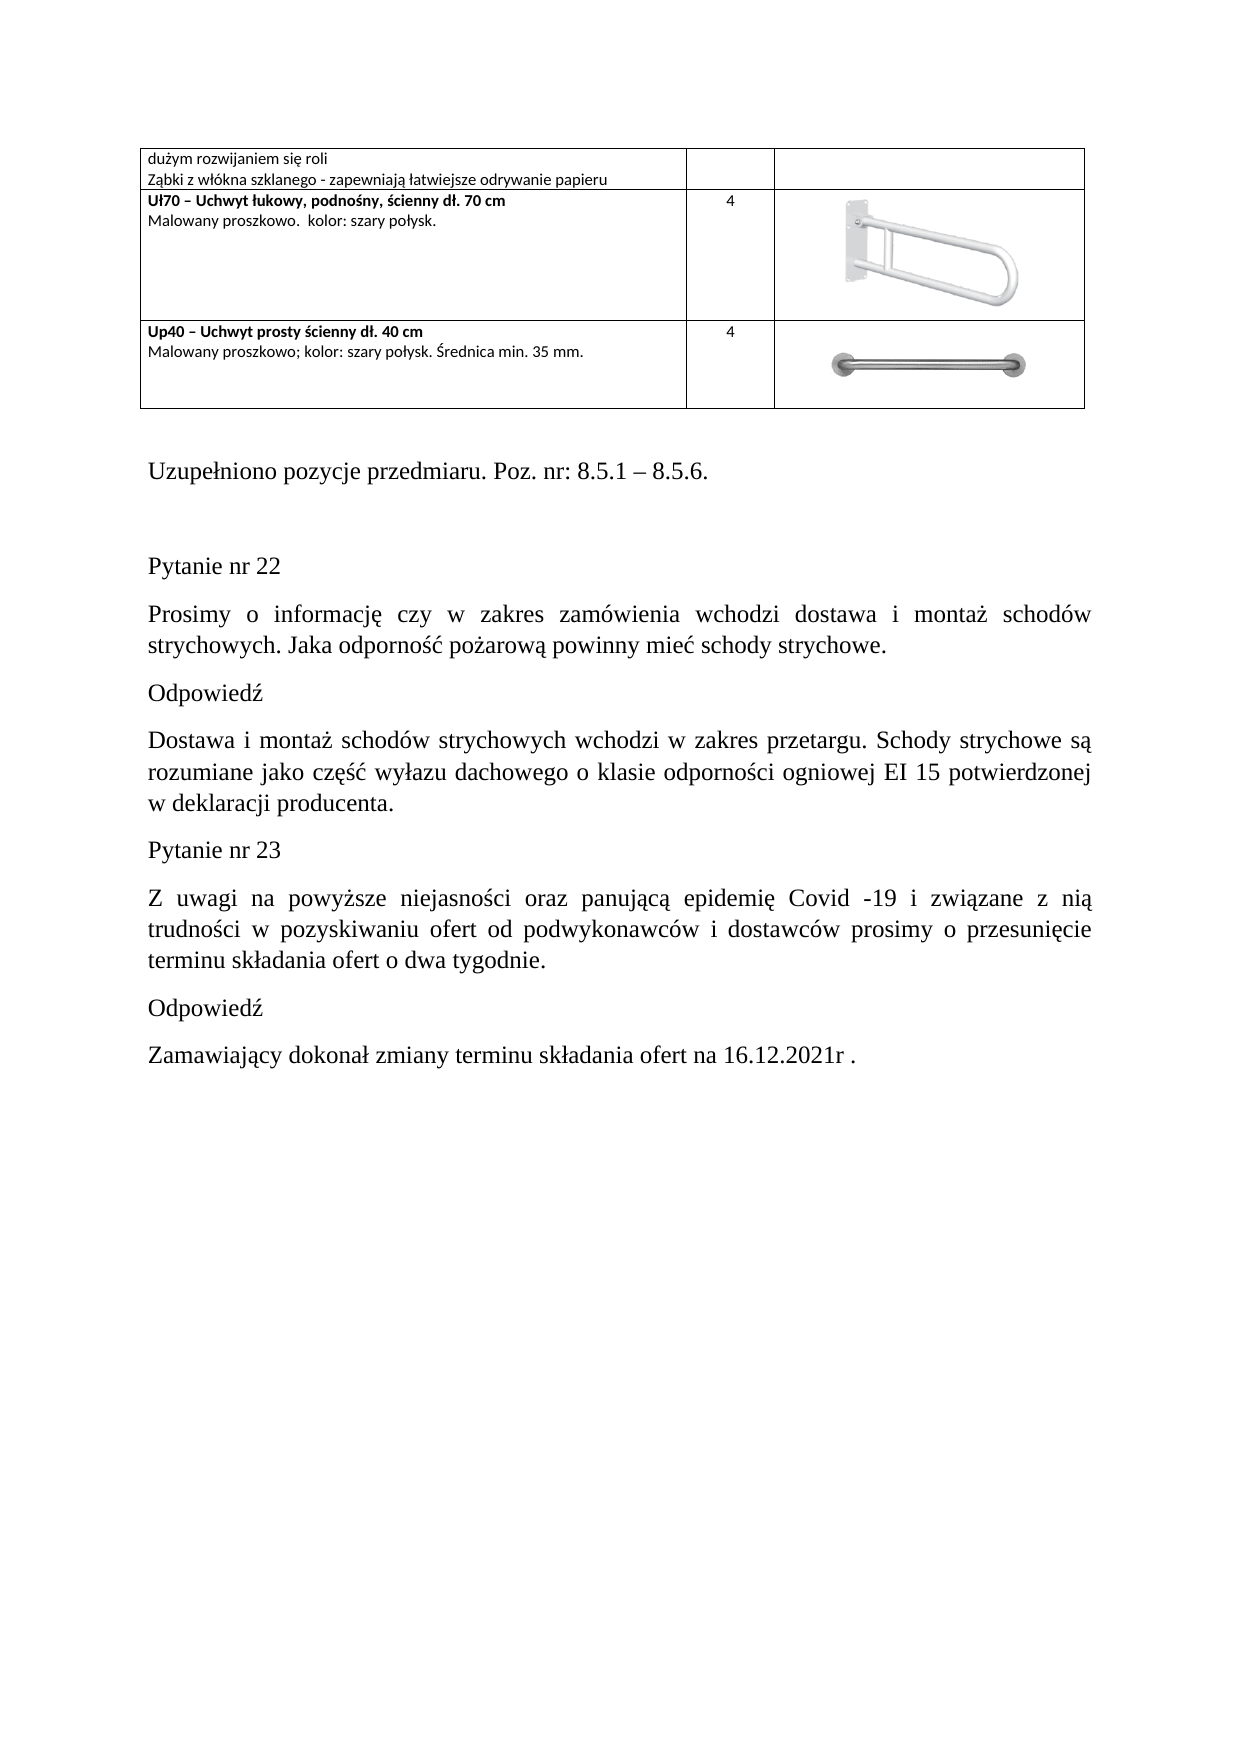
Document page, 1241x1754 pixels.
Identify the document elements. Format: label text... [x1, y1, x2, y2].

text Odpowiedź [148, 678, 1093, 707]
table_cell [775, 149, 1084, 189]
table_cell 4 [687, 190, 774, 320]
table_cell Uł70 – Uchwyt łukowy, podnośny, ścienny dł. 70 cm Malowany proszkowo. kolor: szary połysk. [141, 190, 686, 320]
table_cell [775, 321, 1084, 408]
text Prosimy o informację czy w zakres zamówienia wchodzi dostawa i montaż schodów strychowych. Jaka odporność pożarową powinny mieć schody strychowe. [148, 599, 1093, 659]
text Odpowiedź [148, 993, 1093, 1022]
table_cell Up40 – Uchwyt prosty ścienny dł. 40 cm Malowany proszkowo; kolor: szary połysk. Średnica min. 35 mm. [141, 321, 686, 408]
text Pytanie nr 23 [148, 835, 1093, 864]
text Uzupełniono pozycje przedmiaru. Poz. nr: 8.5.1 – 8.5.6. [148, 456, 1093, 485]
table_cell [775, 190, 1084, 320]
picture [800, 322, 1057, 395]
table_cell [141, 149, 686, 189]
text Dostawa i montaż schodów strychowych wchodzi w zakres przetargu. Schody strychowe są rozumiane jako część wyłazu dachowego o klasie odporności ogniowej EI 15 potwierdzonej w deklaracji producenta. [148, 726, 1093, 816]
text Pytanie nr 22 [148, 551, 1093, 580]
text Zamawiający dokonał zmiany terminu składania ofert na 16.12.2021r . [148, 1041, 1093, 1069]
text Z uwagi na powyższe niejasności oraz panującą epidemię Covid -19 i związane z nią trudności w pozyskiwaniu ofert od podwykonawców i dostawców prosimy o przesunięcie terminu składania ofert o dwa tygodnie. [148, 883, 1093, 974]
table_cell 4 [687, 321, 774, 408]
picture [834, 191, 1029, 316]
table_cell 5 [687, 149, 774, 189]
